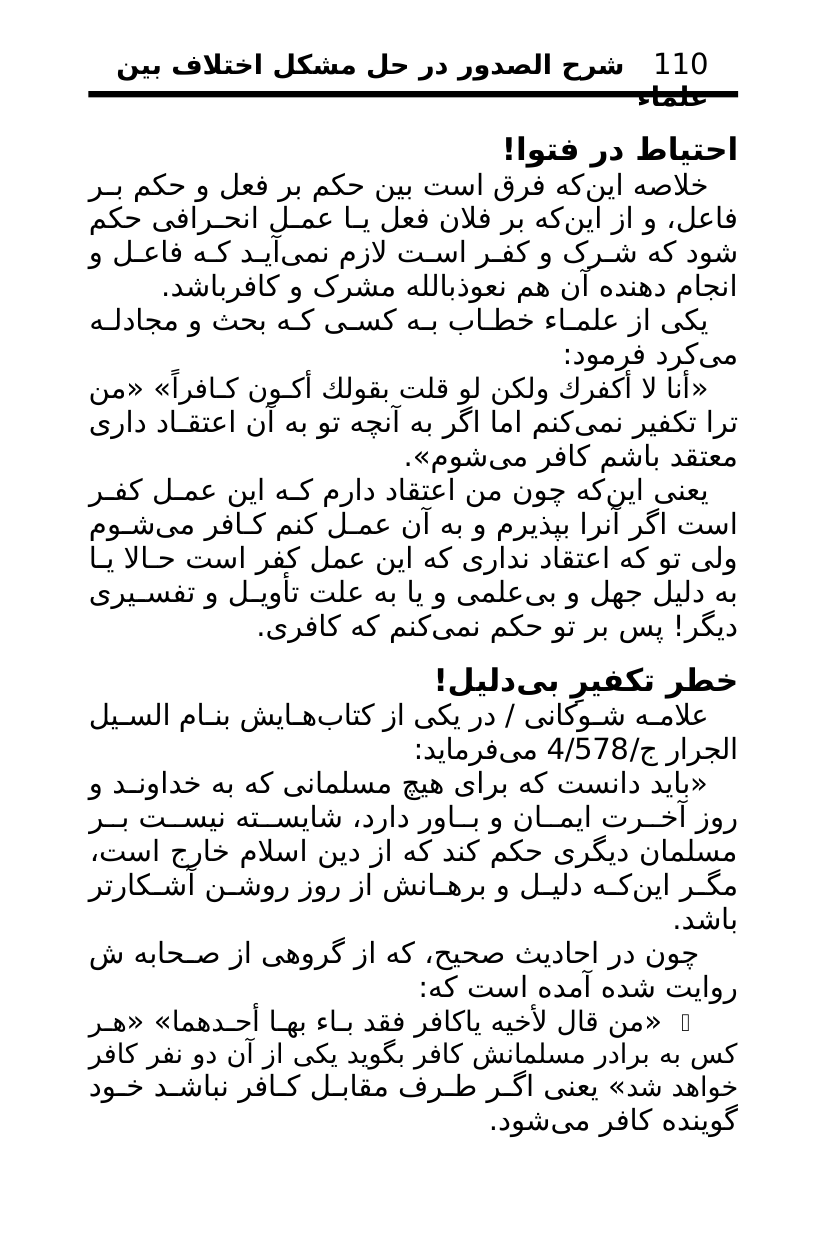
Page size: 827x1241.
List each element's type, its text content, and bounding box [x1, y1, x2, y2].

text علامه شوکانی / در یکی از کتاب‌هایش بنام السیل الجرار ج/4/578 می‌فرماید: [89, 698, 738, 766]
text «أنا لا أكفرك ولكن لو قلت بقولك أكون كافراً» «من ترا تکفیر نمی‌کنم اما اگر به آنچه تو به آن اعتقاد داری معتقد باشم کافر می‌‌شوم». [89, 372, 738, 473]
text یکی از علماء خطاب به کسی که بحث و مجادله می‌‌کرد فرمود: [89, 304, 738, 372]
text «باید دانست که برای هیچ مسلمانی که به خداوند و روز آخرت ایمان و باور دارد، شایسته نیست بر مسلمان دیگری حکم کند که از دین اسلام خارج است، مگر این‌که دلیل و برهانش از روز روشن آشکارتر باشد. [89, 766, 738, 936]
text چون در احادیث صحیح، که از گروهی از صحابه ش روایت شده آمده است که: [89, 936, 738, 1004]
text خطر تکفیرِ بی‌دلیل! [89, 662, 738, 698]
text خلاصه این‌که فرق است بین حکم بر فعل و حکم بر فاعل، و از این‌که بر فلان فعل یا عمل انحرافی حکم شود که شرک و کفر است لازم نمی‌آید که فاعل و انجام دهنده آن هم نعوذبالله مشرک و کافرباشد. [89, 168, 738, 304]
text یعنی این‌که چون من اعتقاد دارم که این عمل کفر است اگر آنرا بپذیرم و به آن عمل کنم کافر می‌‌شوم ولی تو که اعتقاد نداری که این عمل کفر است حالا یا به دلیل جهل و بی‌علمی و یا به علت تأویل و تفسیری دیگر! پس بر تو حکم نمی‌کنم که کافری. [89, 473, 738, 643]
text احتیاط در فتوا! [89, 132, 738, 168]
text «من قال لأخيه ياكافر فقد باء بها أحدهما» «هر کس به برادر مسلمانش کافر بگوید یکی از آن دو نفر کافر خواهد شد» یعنی اگر طرف مقابل کافر نباشد خود گوینده کافر می‌‌شود. [89, 1004, 738, 1137]
